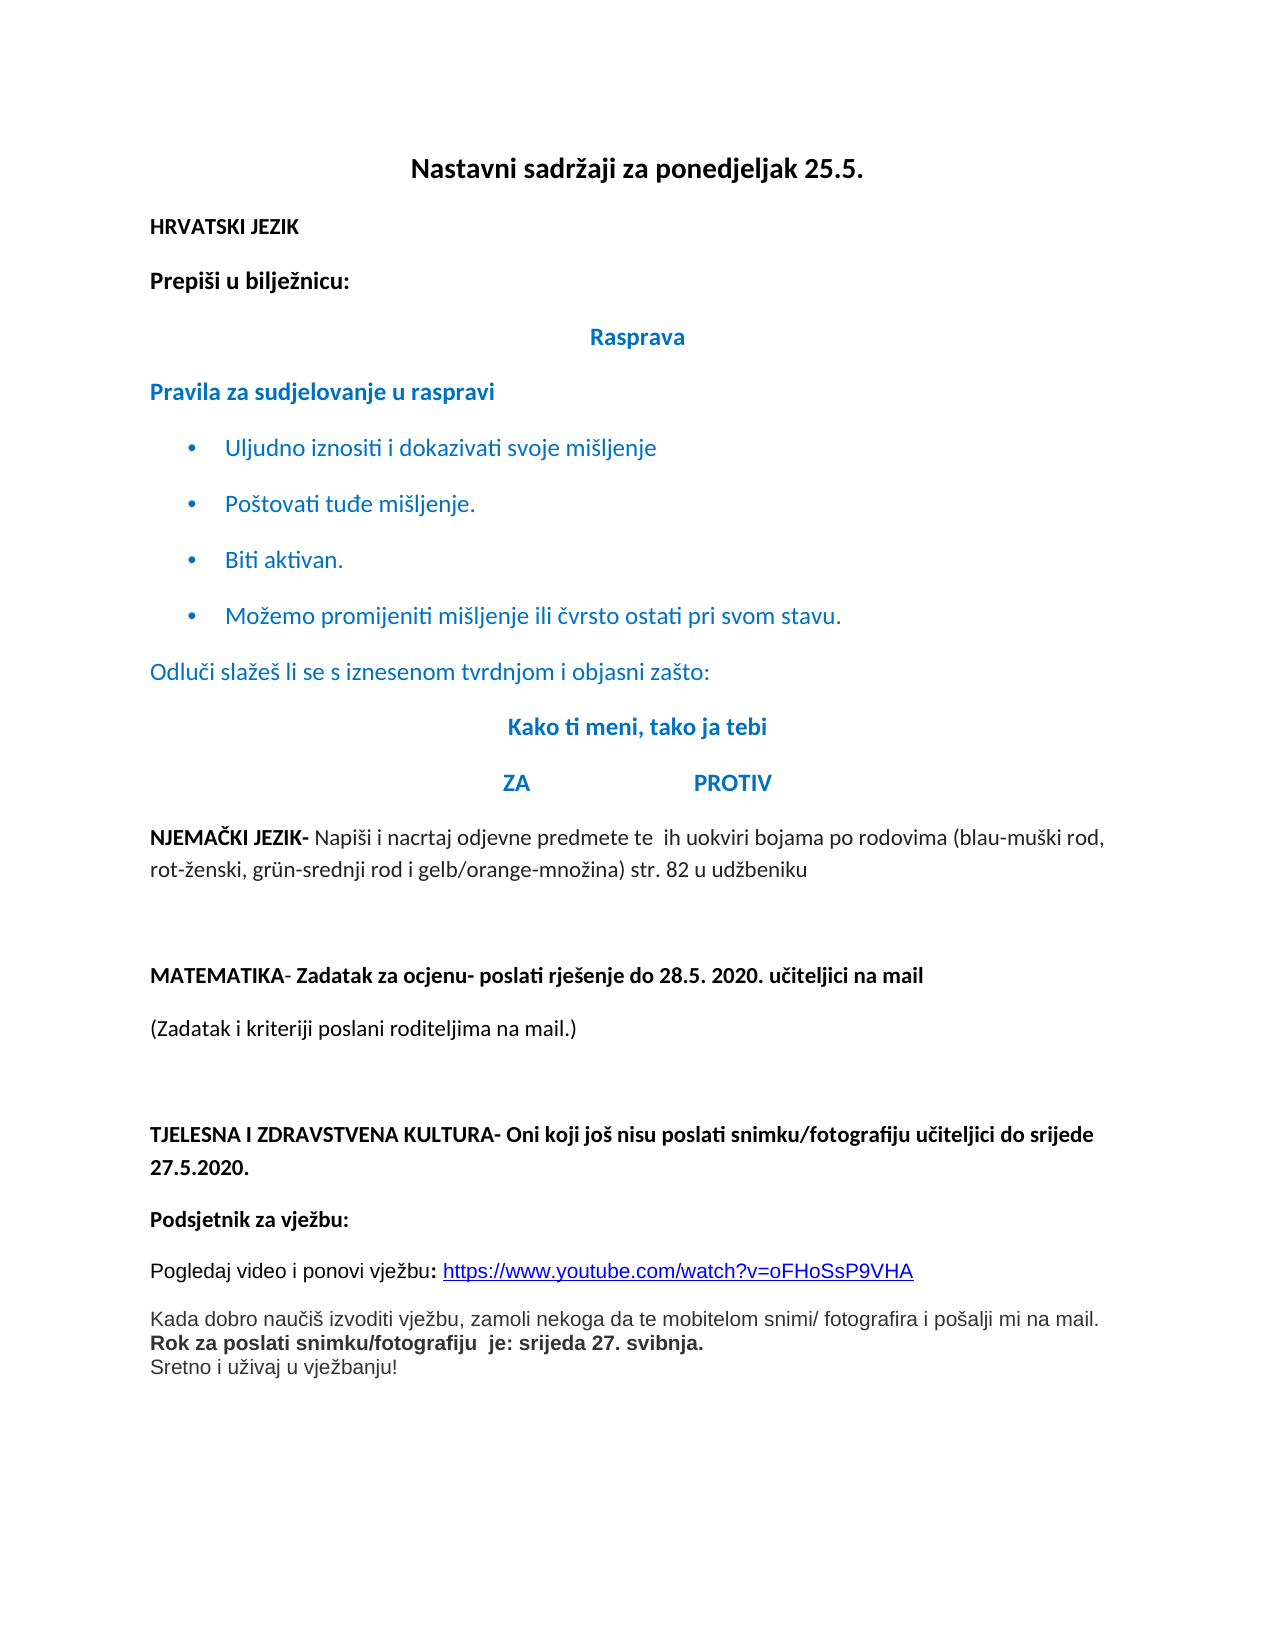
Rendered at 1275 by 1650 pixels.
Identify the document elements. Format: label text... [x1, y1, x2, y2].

list Biti aktivan. [187, 544, 1125, 574]
text HRVATSKI JEZIK [150, 212, 1125, 240]
text Odluči slažeš li se s iznesenom tvrdnjom i objasni zašto: [150, 656, 1125, 686]
text Rasprava [150, 321, 1125, 351]
text Kada dobro naučiš izvoditi vježbu, zamoli nekoga da te mobitelom snimi/ fotografira i pošalji mi na mail. Rok za poslati snimku/fotografiju je: srijeda 27. svibnja. [150, 1307, 1125, 1355]
text Sretno i uživaj u vježbanju! [150, 1355, 1125, 1379]
list Možemo promijeniti mišljenje ili čvrsto ostati pri svom stavu. [187, 600, 1125, 630]
list Uljudno iznositi i dokazivati svoje mišljenje [187, 432, 1125, 463]
text NJEMAČKI JEZIK- Napiši i nacrtaj odjevne predmete te ih uokviri bojama po rodovima (blau-muški rod, rot-ženski, grün-srednji rod i gelb/orange-množina) str. 82 u udžbeniku [150, 823, 1125, 883]
text TJELESNA I ZDRAVSTVENA KULTURA- Oni koji još nisu poslati snimku/fotografiju učiteljici do srijede 27.5.2020. [150, 1120, 1125, 1181]
text Nastavni sadržaji za ponedjeljak 25.5. [150, 150, 1125, 186]
text MATEMATIKA- Zadatak za ocjenu- poslati rješenje do 28.5. 2020. učiteljici na mail [150, 961, 1125, 989]
text ZA PROTIV [150, 767, 1125, 798]
list Poštovati tuđe mišljenje. [187, 488, 1125, 519]
text Pravila za sudjelovanje u raspravi [150, 376, 1125, 407]
text Podsjetnik za vježbu: [150, 1206, 1125, 1234]
text Prepiši u bilježnicu: [150, 265, 1125, 295]
text (Zadatak i kriteriji poslani roditeljima na mail.) [150, 1014, 1125, 1042]
text Kako ti meni, tako ja tebi [150, 711, 1125, 742]
text Pogledaj video i ponovi vježbu: https://www.youtube.com/watch?v=oFHoSsP9VHA [150, 1259, 1125, 1283]
